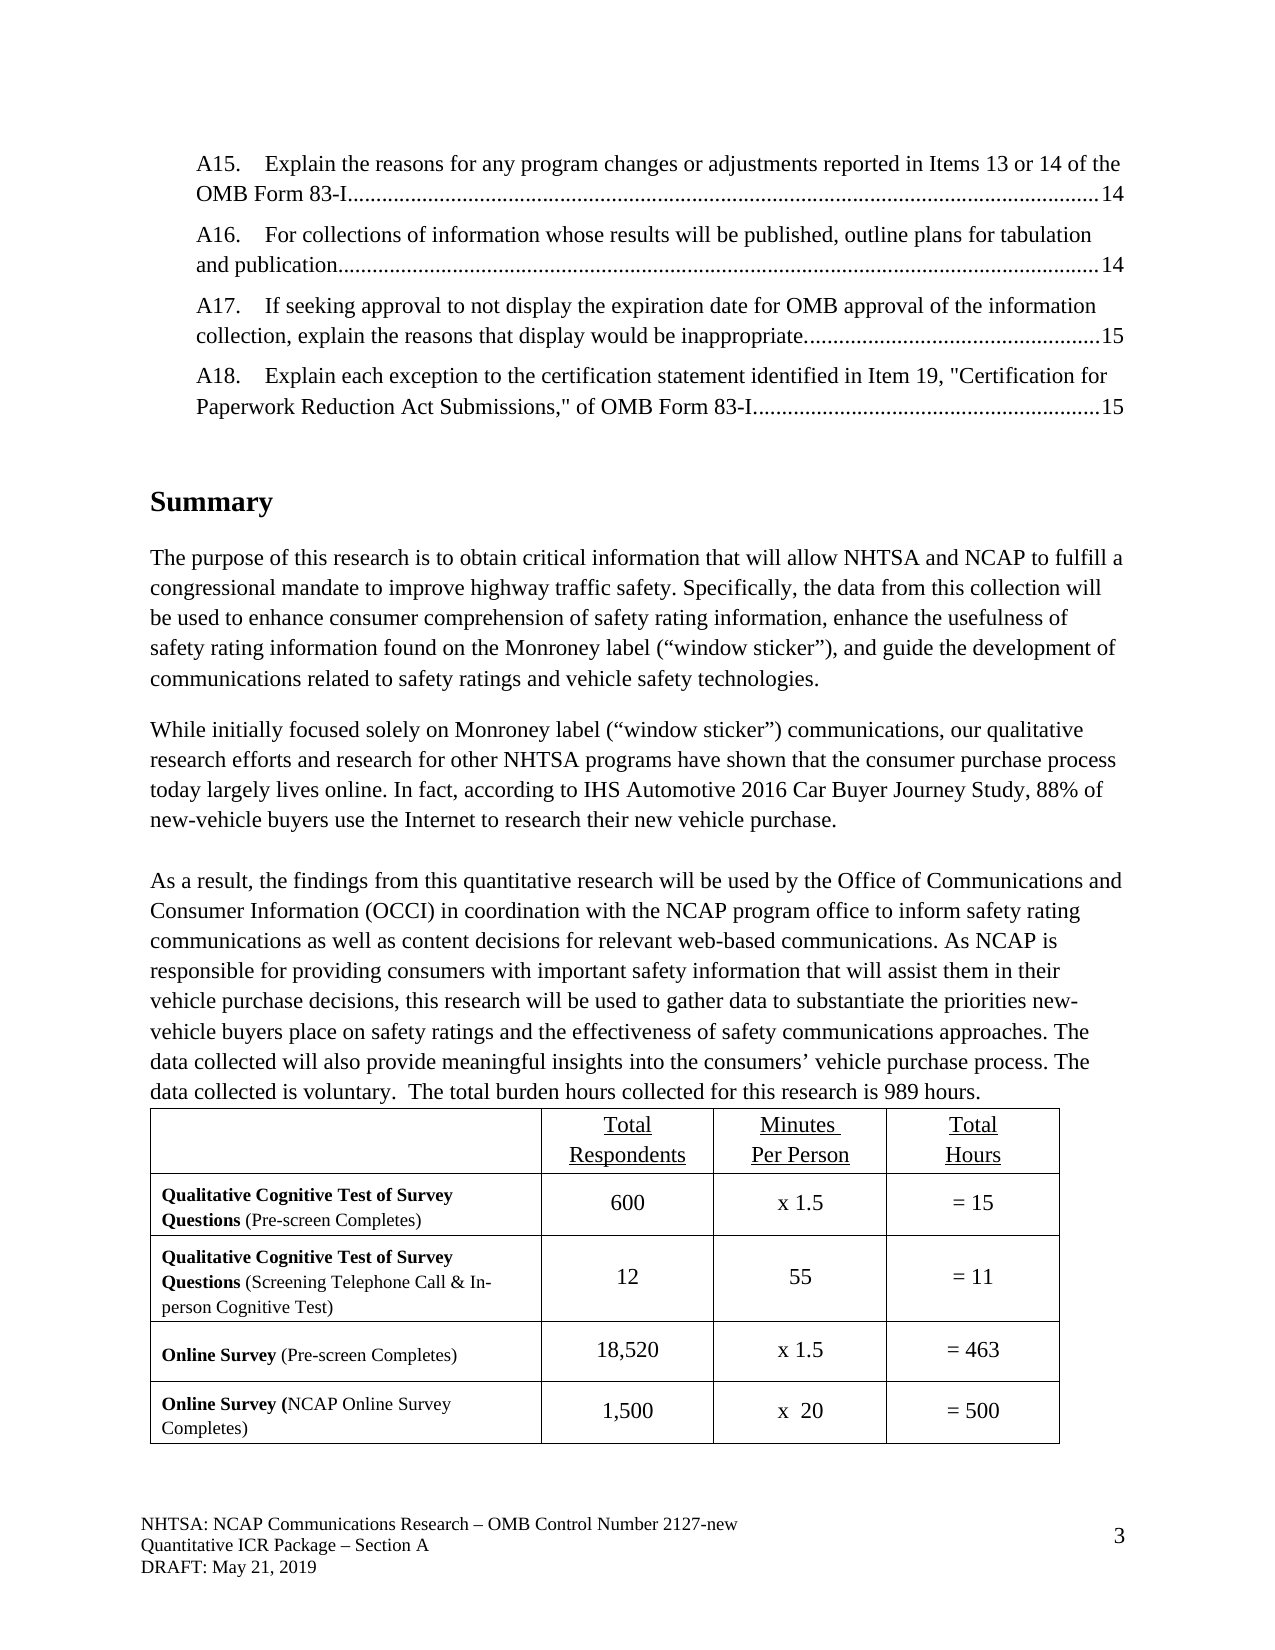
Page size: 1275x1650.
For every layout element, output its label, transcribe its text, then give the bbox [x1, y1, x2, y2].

table_cell Qualitative Cognitive Test of Survey Questions (Pre-screen Completes) [151, 1174, 541, 1234]
table_cell 1,500 [542, 1382, 713, 1443]
table_cell 12 [542, 1236, 713, 1321]
table_cell = 11 [887, 1236, 1059, 1321]
table_cell Online Survey (Pre-screen Completes) [151, 1322, 541, 1381]
table_cell x 1.5 [714, 1174, 886, 1234]
text While initially focused solely on Monroney label (“window sticker”) communications, our qualitative research efforts and research for other NHTSA programs have shown that the consumer purchase process today largely lives online. In fact, according to IHS Automotive 2016 Car Buyer Journey Study, 88% of new-vehicle buyers use the Internet to research their new vehicle purchase. [150, 716, 1125, 833]
table_header Minutes Per Person [714, 1109, 886, 1173]
text The purpose of this research is to obtain critical information that will allow NHTSA and NCAP to fulfill a congressional mandate to improve highway traffic safety. Specifically, the data from this collection will be used to enhance consumer comprehension of safety rating information, enhance the usefulness of safety rating information found on the Monroney label (“window sticker”), and guide the development of communications related to safety ratings and vehicle safety technologies. [150, 544, 1125, 691]
table_header Total Respondents [542, 1109, 713, 1173]
table_cell = 463 [887, 1322, 1059, 1381]
table_cell x 20 [714, 1382, 886, 1443]
table_cell 55 [714, 1236, 886, 1321]
table_header Total Hours [887, 1109, 1059, 1173]
table_cell Online Survey (NCAP Online Survey Completes) [151, 1382, 541, 1443]
table_cell = 500 [887, 1382, 1059, 1443]
table_cell 18,520 [542, 1322, 713, 1381]
table_header [151, 1109, 541, 1173]
text As a result, the findings from this quantitative research will be used by the Office of Communications and Consumer Information (OCCI) in coordination with the NCAP program office to inform safety rating communications as well as content decisions for relevant web-based communications. As NCAP is responsible for providing consumers with important safety information that will assist them in their vehicle purchase decisions, this research will be used to gather data to substantiate the priorities new-vehicle buyers place on safety ratings and the effectiveness of safety communications approaches. The data collected will also provide meaningful insights into the consumers’ vehicle purchase process. The data collected is voluntary. The total burden hours collected for this research is 989 hours. [150, 867, 1125, 1104]
text Summary [150, 484, 1125, 518]
table_cell x 1.5 [714, 1322, 886, 1381]
table_cell 600 [542, 1174, 713, 1234]
table_cell = 15 [887, 1174, 1059, 1234]
table_cell Qualitative Cognitive Test of Survey Questions (Screening Telephone Call & In-person Cognitive Test) [151, 1236, 541, 1321]
